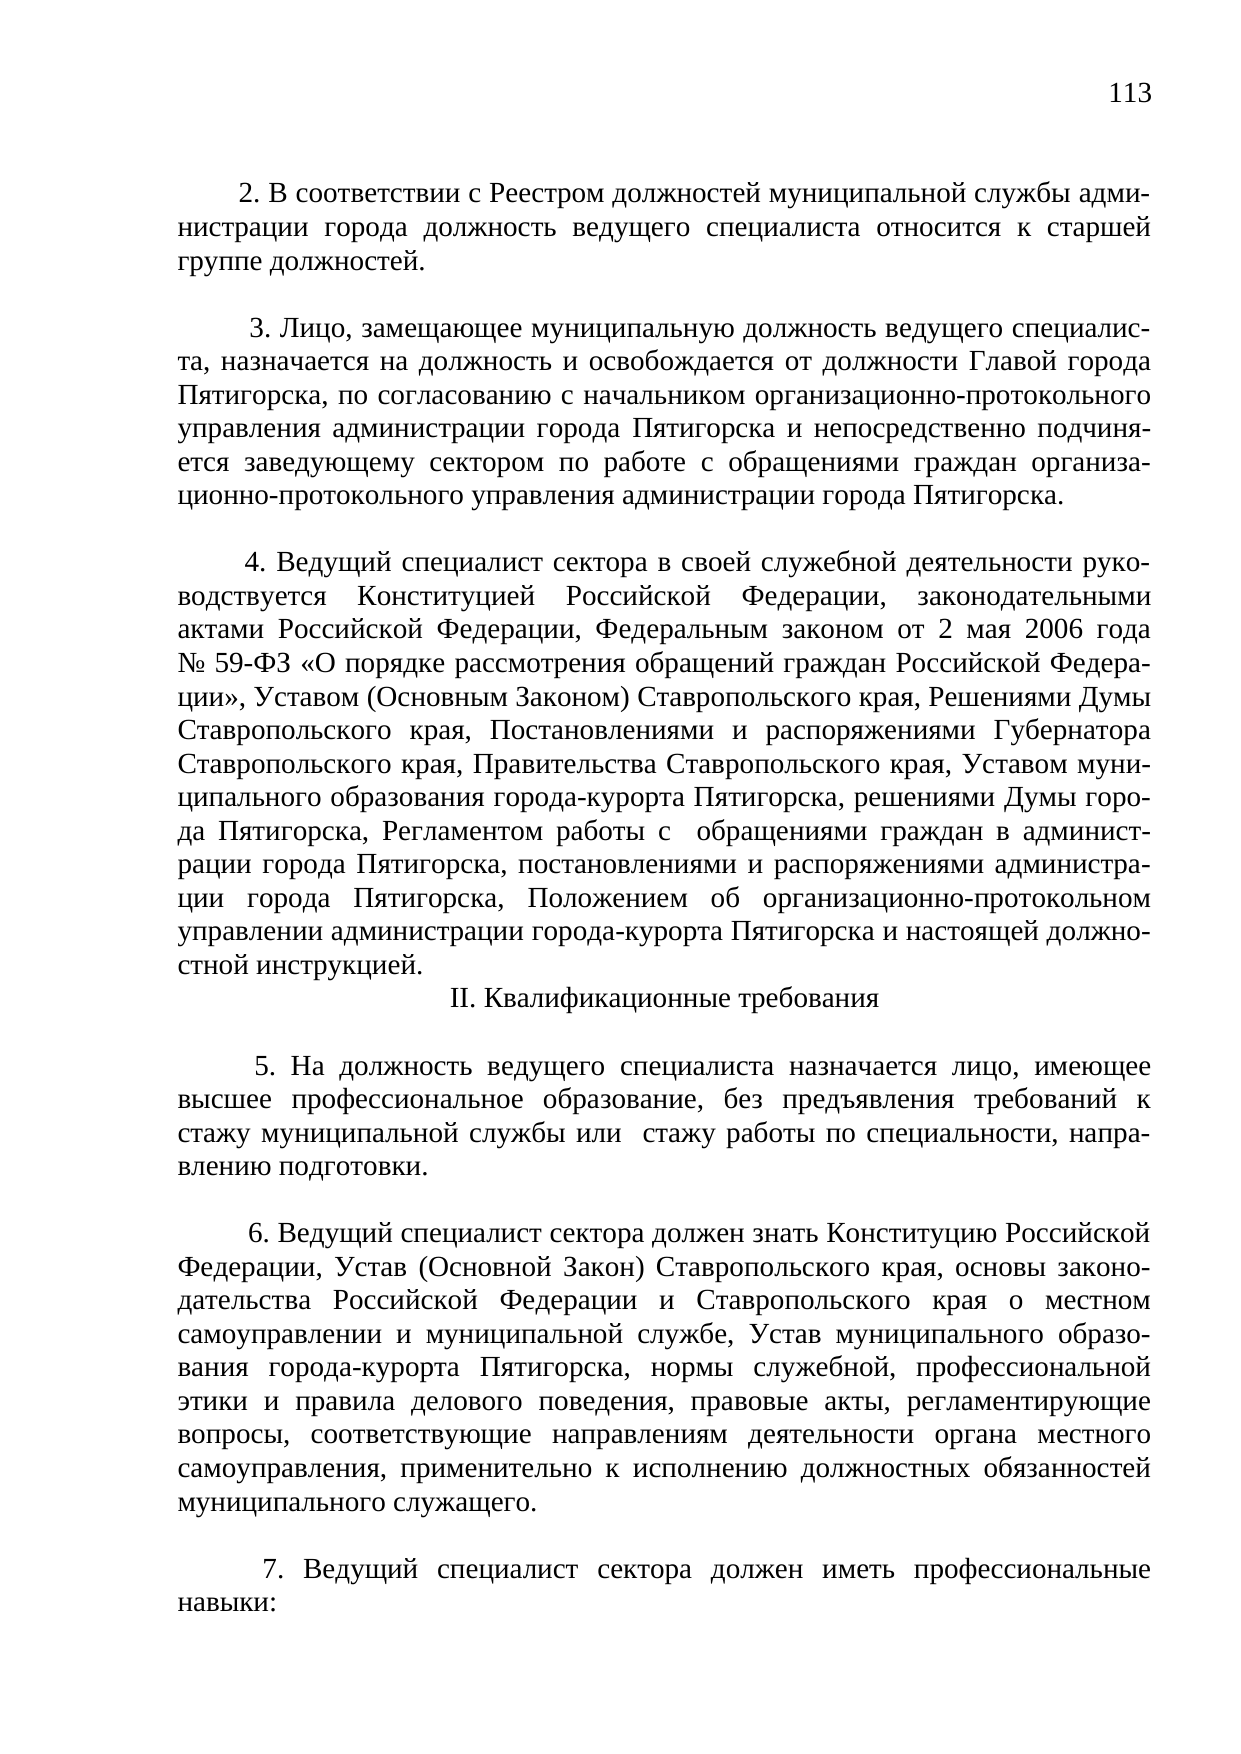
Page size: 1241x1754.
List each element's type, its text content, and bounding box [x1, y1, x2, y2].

text 6. Ведущий специалист сектора должен знать Конституцию Российской Федерации, Устав (Основной Закон) Ставропольского края, основы законо-дательства Российской Федерации и Ставропольского края о местном самоуправлении и муниципальной службе, Устав муниципального образо-вания города-курорта Пятигорска, нормы служебной, профессиональной этики и правила делового поведения, правовые акты, регламентирующие вопросы, соответствующие направлениям деятельности органа местного самоуправления, применительно к исполнению должностных обязанностей муниципального служащего. [177, 1215, 1152, 1517]
text 2. В соответствии с Реестром должностей муниципальной службы адми-нистрации города должность ведущего специалиста относится к старшей группе должностей. [177, 176, 1152, 276]
text 7. Ведущий специалист сектора должен иметь профессиональные навыки: [177, 1551, 1152, 1618]
text 5. На должность ведущего специалиста назначается лицо, имеющее высшее профессиональное образование, без предъявления требований к стажу муниципальной службы или стажу работы по специальности, напра-влению подготовки. [177, 1048, 1152, 1182]
text II. Квалификационные требования [177, 981, 1152, 1014]
text 4. Ведущий специалист сектора в своей служебной деятельности руко-водствуется Конституцией Российской Федерации, законодательными актами Российской Федерации, Федеральным законом от 2 мая 2006 года № 59-ФЗ «О порядке рассмотрения обращений граждан Российской Федера-ции», Уставом (Основным Законом) Ставропольского края, Решениями Думы Ставропольского края, Постановлениями и распоряжениями Губернатора Ставропольского края, Правительства Ставропольского края, Уставом муни-ципального образования города-курорта Пятигорска, решениями Думы горо-да Пятигорска, Регламентом работы с обращениями граждан в админист-рации города Пятигорска, постановлениями и распоряжениями администра-ции города Пятигорска, Положением об организационно-протокольном управлении администрации города-курорта Пятигорска и настоящей должно-стной инструкцией. [177, 544, 1152, 981]
text 3. Лицо, замещающее муниципальную должность ведущего специалис-та, назначается на должность и освобождается от должности Главой города Пятигорска, по согласованию с начальником организационно-протокольного управления администрации города Пятигорска и непосредственно подчиня-ется заведующему сектором по работе с обращениями граждан организа-ционно-протокольного управления администрации города Пятигорска. [177, 310, 1152, 511]
